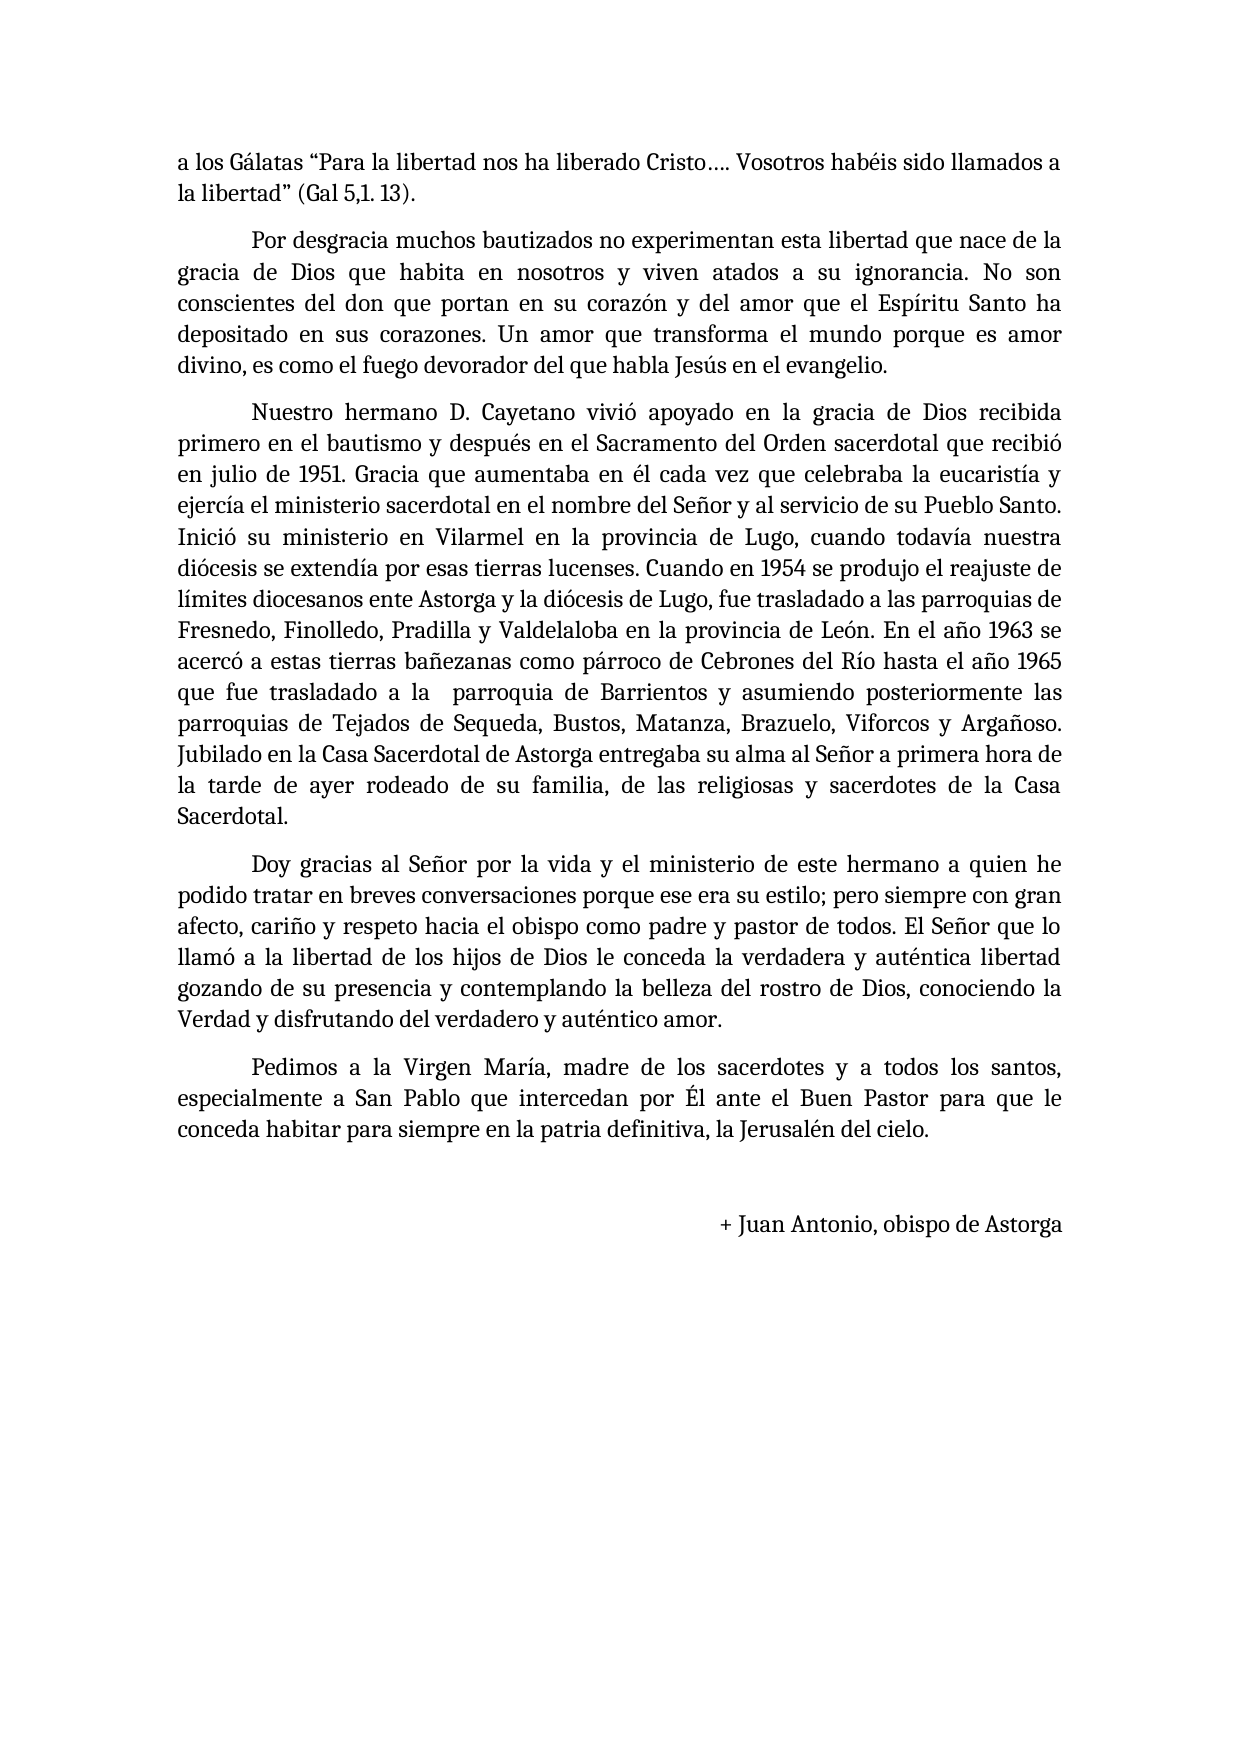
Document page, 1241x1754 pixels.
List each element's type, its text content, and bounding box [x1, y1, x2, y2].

text + Juan Antonio, obispo de Astorga [177, 1210, 1063, 1239]
text Nuestro hermano D. Cayetano vivió apoyado en la gracia de Dios recibida primero en el bautismo y después en el Sacramento del Orden sacerdotal que recibió en julio de 1951. Gracia que aumentaba en él cada vez que celebraba la eucaristía y ejercía el ministerio sacerdotal en el nombre del Señor y al servicio de su Pueblo Santo. Inició su ministerio en Vilarmel en la provincia de Lugo, cuando todavía nuestra diócesis se extendía por esas tierras lucenses. Cuando en 1954 se produjo el reajuste de límites diocesanos ente Astorga y la diócesis de Lugo, fue trasladado a las parroquias de Fresnedo, Finolledo, Pradilla y Valdelaloba en la provincia de León. En el año 1963 se acercó a estas tierras bañezanas como párroco de Cebrones del Río hasta el año 1965 que fue trasladado a la parroquia de Barrientos y asumiendo posteriormente las parroquias de Tejados de Sequeda, Bustos, Matanza, Brazuelo, Viforcos y Argañoso. Jubilado en la Casa Sacerdotal de Astorga entregaba su alma al Señor a primera hora de la tarde de ayer rodeado de su familia, de las religiosas y sacerdotes de la Casa Sacerdotal. [177, 398, 1063, 831]
text Por desgracia muchos bautizados no experimentan esta libertad que nace de la gracia de Dios que habita en nosotros y viven atados a su ignorancia. No son conscientes del don que portan en su corazón y del amor que el Espíritu Santo ha depositado en sus corazones. Un amor que transforma el mundo porque es amor divino, es como el fuego devorador del que habla Jesús en el evangelio. [177, 226, 1063, 379]
text Pedimos a la Virgen María, madre de los sacerdotes y a todos los santos, especialmente a San Pablo que intercedan por Él ante el Buen Pastor para que le conceda habitar para siempre en la patria definitiva, la Jerusalén del cielo. [177, 1052, 1063, 1143]
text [177, 148, 1063, 207]
text Doy gracias al Señor por la vida y el ministerio de este hermano a quien he podido tratar en breves conversaciones porque ese era su estilo; pero siempre con gran afecto, cariño y respeto hacia el obispo como padre y pastor de todos. El Señor que lo llamó a la libertad de los hijos de Dios le conceda la verdadera y auténtica libertad gozando de su presencia y contemplando la belleza del rostro de Dios, conociendo la Verdad y disfrutando del verdadero y auténtico amor. [177, 849, 1063, 1033]
